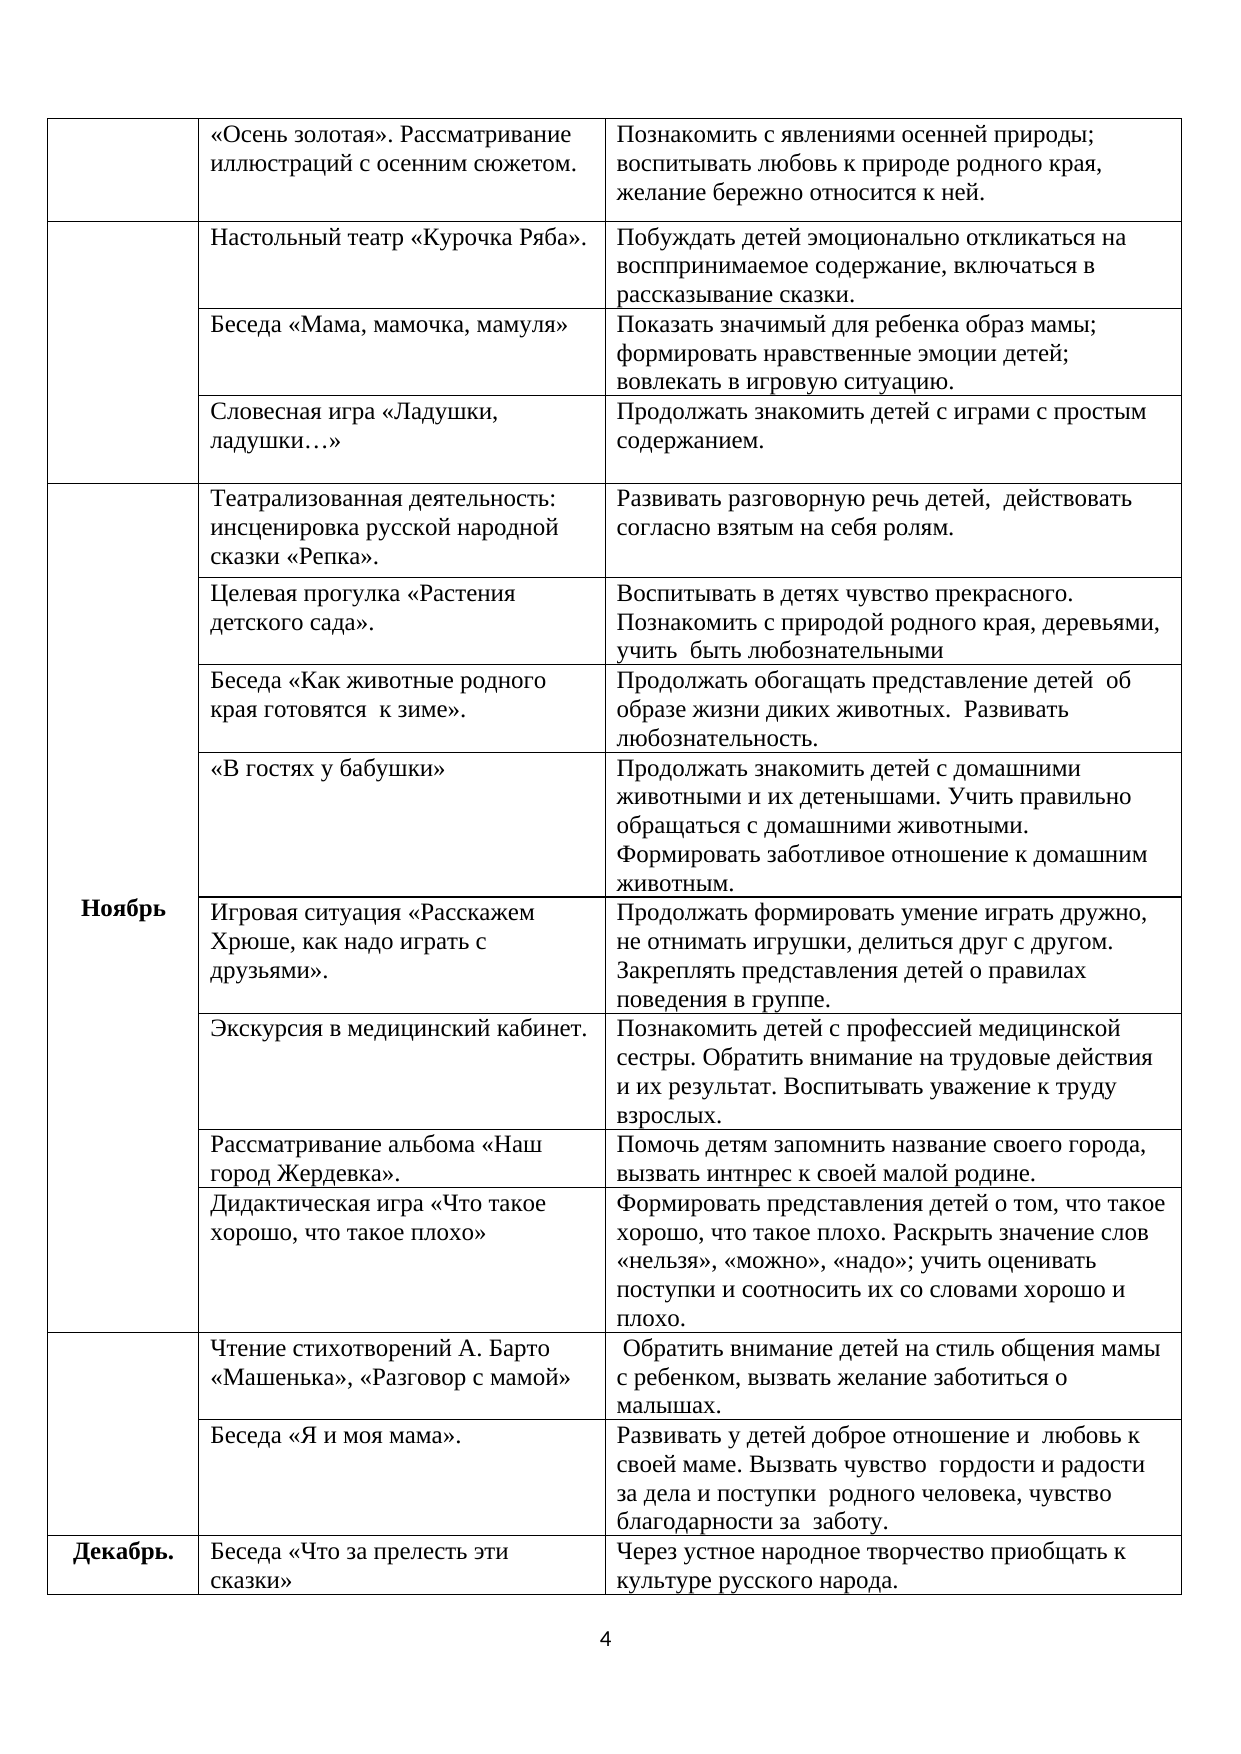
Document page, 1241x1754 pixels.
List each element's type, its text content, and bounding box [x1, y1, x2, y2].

table_cell Помочь детям запомнить название своего города, вызвать интнрес к своей малой родине. [606, 1130, 1181, 1187]
table_cell Театрализованная деятельность: инсценировка русской народной сказки «Репка». [199, 484, 605, 577]
table_cell Продолжать знакомить детей с домашними животными и их детенышами. Учить правильно обращаться с домашними животными. Формировать заботливое отношение к домашним животным. [606, 753, 1181, 896]
table_cell Побуждать детей эмоционально откликаться на восппринимаемое содержание, включаться в рассказывание сказки. [606, 222, 1181, 308]
table_cell Дидактическая игра «Что такое хорошо, что такое плохо» [199, 1188, 605, 1332]
table_cell Формировать представления детей о том, что такое хорошо, что такое плохо. Раскрыть значение слов «нельзя», «можно», «надо»; учить оценивать поступки и соотносить их со словами хорошо и плохо. [606, 1188, 1181, 1332]
table_cell Беседа «Я и моя мама». [199, 1420, 605, 1535]
table_cell Продолжать формировать умение играть дружно, не отнимать игрушки, делиться друг с другом. Закреплять представления детей о правилах поведения в группе. [606, 898, 1181, 1012]
table_cell «Осень золотая». Рассматривание иллюстраций с осенним сюжетом. [199, 119, 605, 221]
table_cell Познакомить детей с профессией медицинской сестры. Обратить внимание на трудовые действия и их результат. Воспитывать уважение к труду взрослых. [606, 1014, 1181, 1128]
table_cell Беседа «Как животные родного края готовятся к зиме». [199, 665, 605, 752]
table_cell Беседа «Мама, мамочка, мамуля» [199, 309, 605, 395]
table_cell Словесная игра «Ладушки, ладушки…» [199, 396, 605, 482]
table_cell Ноябрь [48, 484, 198, 1332]
table_cell Целевая прогулка «Растения детского сада». [199, 578, 605, 664]
table_cell Декабрь. [48, 1536, 198, 1594]
table_cell Воспитывать в детях чувство прекрасного. Познакомить с природой родного края, деревьями, учить быть любознательными [606, 578, 1181, 664]
table_cell Экскурсия в медицинский кабинет. [199, 1014, 605, 1128]
table_cell Через устное народное творчество приобщать к культуре русского народа. [606, 1536, 1181, 1594]
table_cell Чтение стихотворений А. Барто «Машенька», «Разговор с мамой» [199, 1333, 605, 1419]
table_cell [48, 222, 198, 482]
table_cell Продолжать знакомить детей с играми с простым содержанием. [606, 396, 1181, 482]
table_cell Беседа «Что за прелесть эти сказки» [199, 1536, 605, 1594]
table_cell [48, 1333, 198, 1535]
table_cell Игровая ситуация «Расскажем Хрюше, как надо играть с друзьями». [199, 898, 605, 1012]
table_cell Показать значимый для ребенка образ мамы; формировать нравственные эмоции детей; вовлекать в игровую ситуацию. [606, 309, 1181, 395]
table_cell Познакомить с явлениями осенней природы; воспитывать любовь к природе родного края, желание бережно относится к ней. [606, 119, 1181, 221]
table_cell Продолжать обогащать представление детей об образе жизни диких животных. Развивать любознательность. [606, 665, 1181, 752]
table_cell Развивать разговорную речь детей, действовать согласно взятым на себя ролям. [606, 484, 1181, 577]
table_cell Развивать у детей доброе отношение и любовь к своей маме. Вызвать чувство гордости и радости за дела и поступки родного человека, чувство благодарности за заботу. [606, 1420, 1181, 1535]
table_cell Настольный театр «Курочка Ряба». [199, 222, 605, 308]
table_cell «В гостях у бабушки» [199, 753, 605, 896]
table_cell Обратить внимание детей на стиль общения мамы с ребенком, вызвать желание заботиться о малышах. [606, 1333, 1181, 1419]
table_cell Рассматривание альбома «Наш город Жердевка». [199, 1130, 605, 1187]
